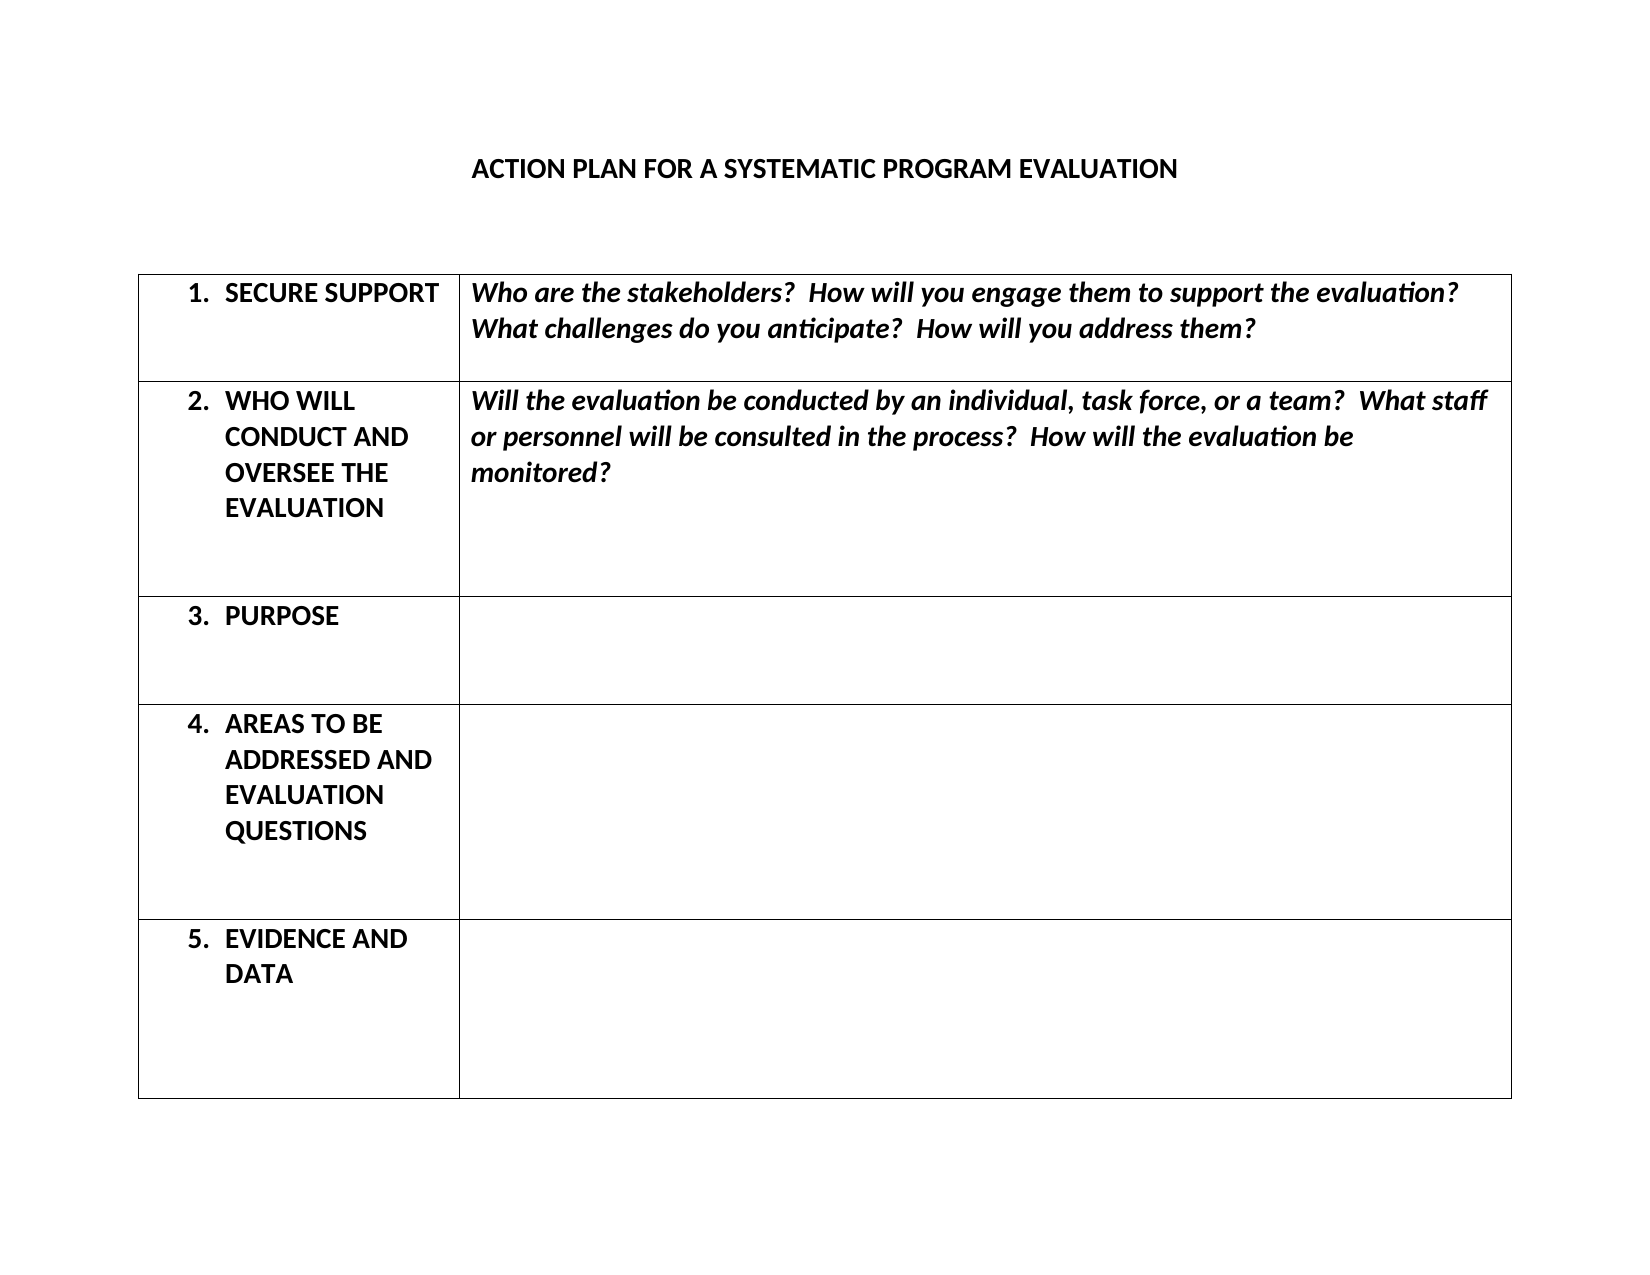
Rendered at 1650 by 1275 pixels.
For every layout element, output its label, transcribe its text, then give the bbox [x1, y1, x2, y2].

table_cell AREAS TO BE ADDRESSED AND EVALUATION QUESTIONS [139, 705, 459, 919]
table_header Who are the stakeholders? How will you engage them to support the evaluation? What challenges do you anticipate? How will you address them? [460, 275, 1511, 381]
table_cell PURPOSE [139, 597, 459, 704]
text ACTION PLAN FOR A SYSTEMATIC PROGRAM EVALUATION [150, 150, 1500, 186]
table_cell [460, 597, 1511, 704]
table_header SECURE SUPPORT [139, 275, 459, 381]
table_cell Will the evaluation be conducted by an individual, task force, or a team? What staff or personnel will be consulted in the process? How will the evaluation be monitored? [460, 382, 1511, 596]
table_cell [460, 920, 1511, 1098]
table_cell EVIDENCE AND DATA [139, 920, 459, 1098]
table_cell [460, 705, 1511, 919]
table_cell WHO WILL CONDUCT AND OVERSEE THE EVALUATION [139, 382, 459, 596]
